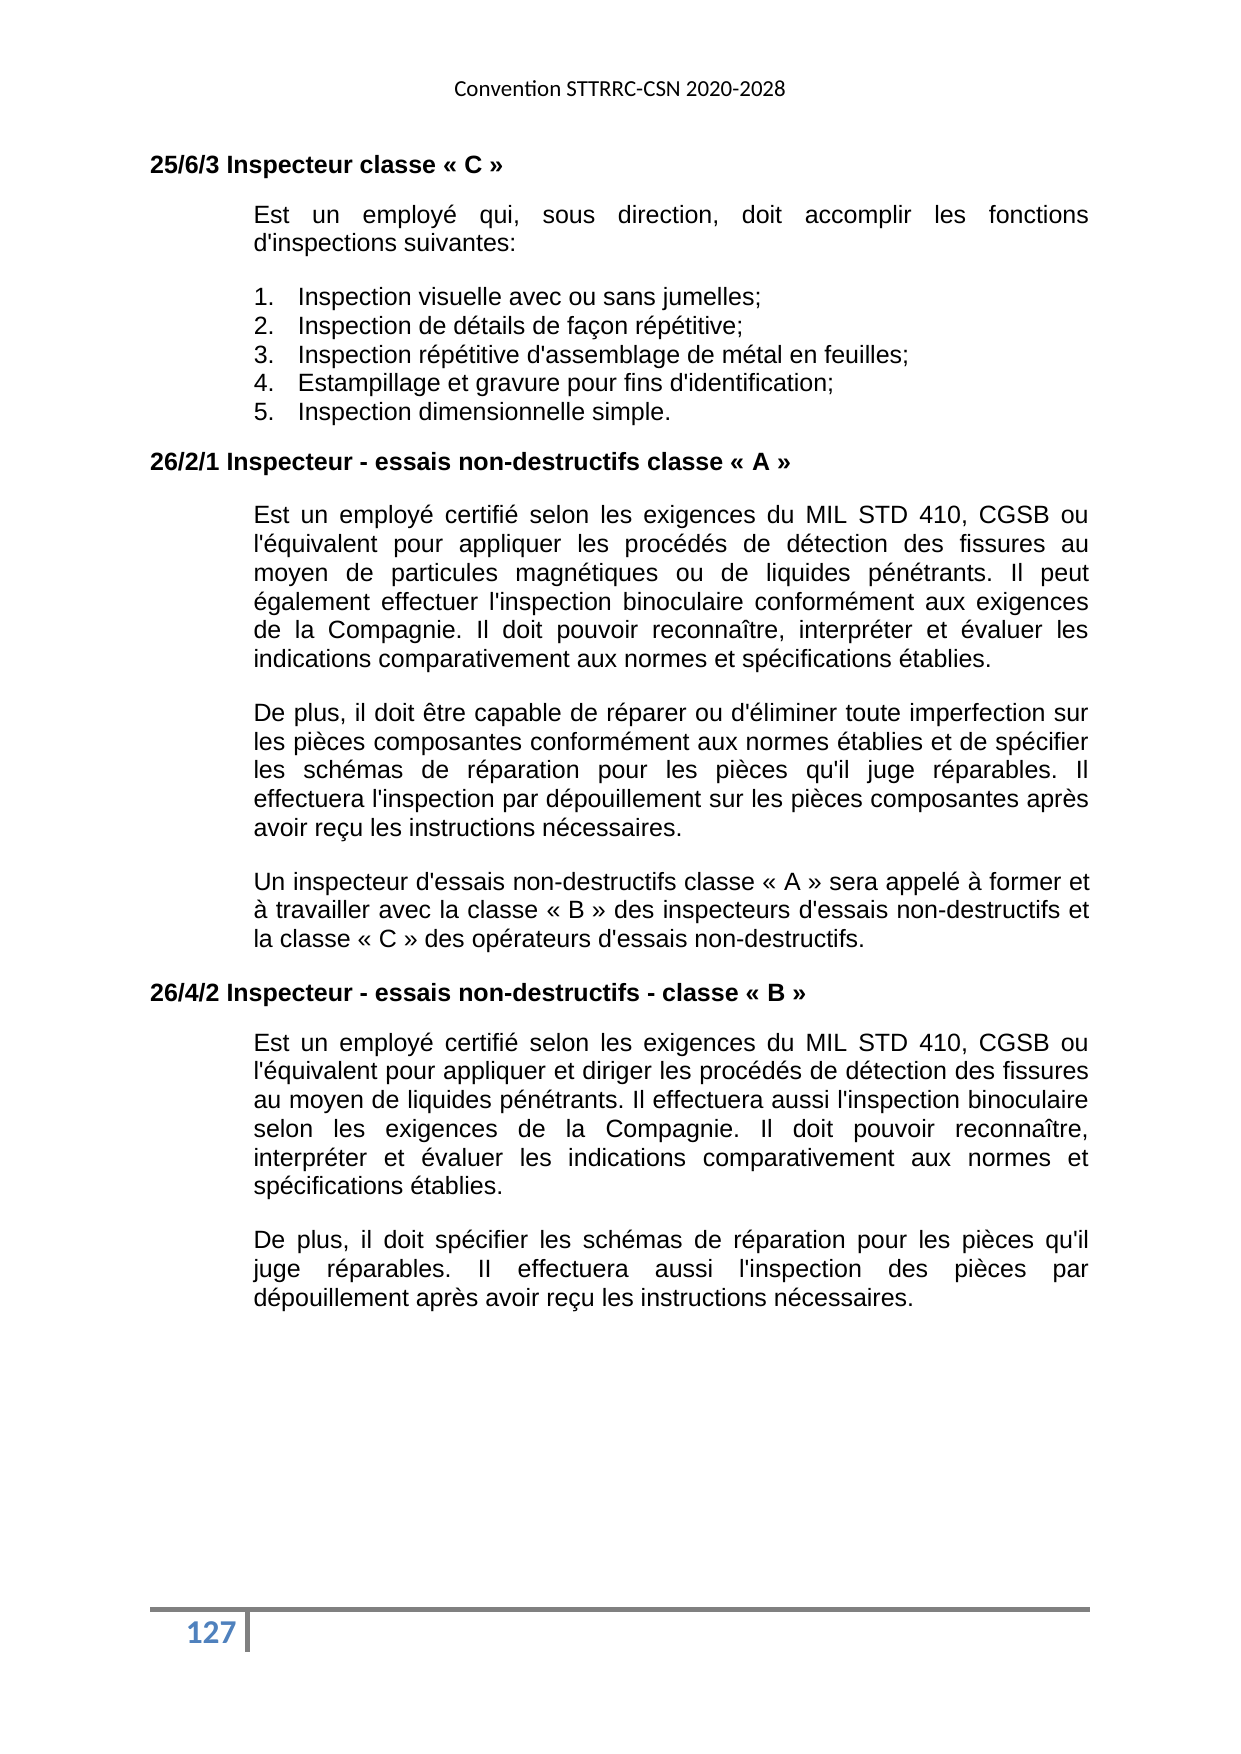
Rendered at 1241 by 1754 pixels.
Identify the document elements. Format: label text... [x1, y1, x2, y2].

text De plus, il doit spécifier les schémas de réparation pour les pièces qu'il juge réparables. II effectuera aussi l'inspection des pièces par dépouillement après avoir reçu les instructions nécessaires. [253, 1225, 1090, 1311]
text Est un employé qui, sous direction, doit accomplir les fonctions d'inspections suivantes: [253, 199, 1090, 257]
text Un inspecteur d'essais non-destructifs classe « A » sera appelé à former et à travailler avec la classe « B » des inspecteurs d'essais non-destructifs et la classe « C » des opérateurs d'essais non-destructifs. [253, 867, 1090, 953]
text 26/4/2 Inspecteur - essais non-destructifs - classe « B » [150, 978, 1090, 1007]
text 4. Estampillage et gravure pour fins d'identification; [253, 368, 1090, 397]
text 5. Inspection dimensionnelle simple. [253, 397, 1090, 426]
text 25/6/3 Inspecteur classe « C » [150, 150, 1090, 179]
text 2. Inspection de détails de façon répétitive; [253, 311, 1090, 339]
text 1. Inspection visuelle avec ou sans jumelles; [253, 282, 1090, 311]
text 26/2/1 Inspecteur - essais non-destructifs classe « A » [150, 447, 1090, 475]
text 3. Inspection répétitive d'assemblage de métal en feuilles; [253, 339, 1090, 368]
text De plus, il doit être capable de réparer ou d'éliminer toute imperfection sur les pièces composantes conformément aux normes établies et de spécifier les schémas de réparation pour les pièces qu'il juge réparables. Il effectuera l'inspection par dépouillement sur les pièces composantes après avoir reçu les instructions nécessaires. [253, 698, 1090, 842]
text Est un employé certifié selon les exigences du MIL STD 410, CGSB ou l'équivalent pour appliquer et diriger les procédés de détection des fissures au moyen de liquides pénétrants. Il effectuera aussi l'inspection binoculaire selon les exigences de la Compagnie. Il doit pouvoir reconnaître, interpréter et évaluer les indications comparativement aux normes et spécifications établies. [253, 1028, 1090, 1200]
text Est un employé certifié selon les exigences du MIL STD 410, CGSB ou l'équivalent pour appliquer les procédés de détection des fissures au moyen de particules magnétiques ou de liquides pénétrants. Il peut également effectuer l'inspection binoculaire conformément aux exigences de la Compagnie. Il doit pouvoir reconnaître, interpréter et évaluer les indications comparativement aux normes et spécifications établies. [253, 501, 1090, 673]
